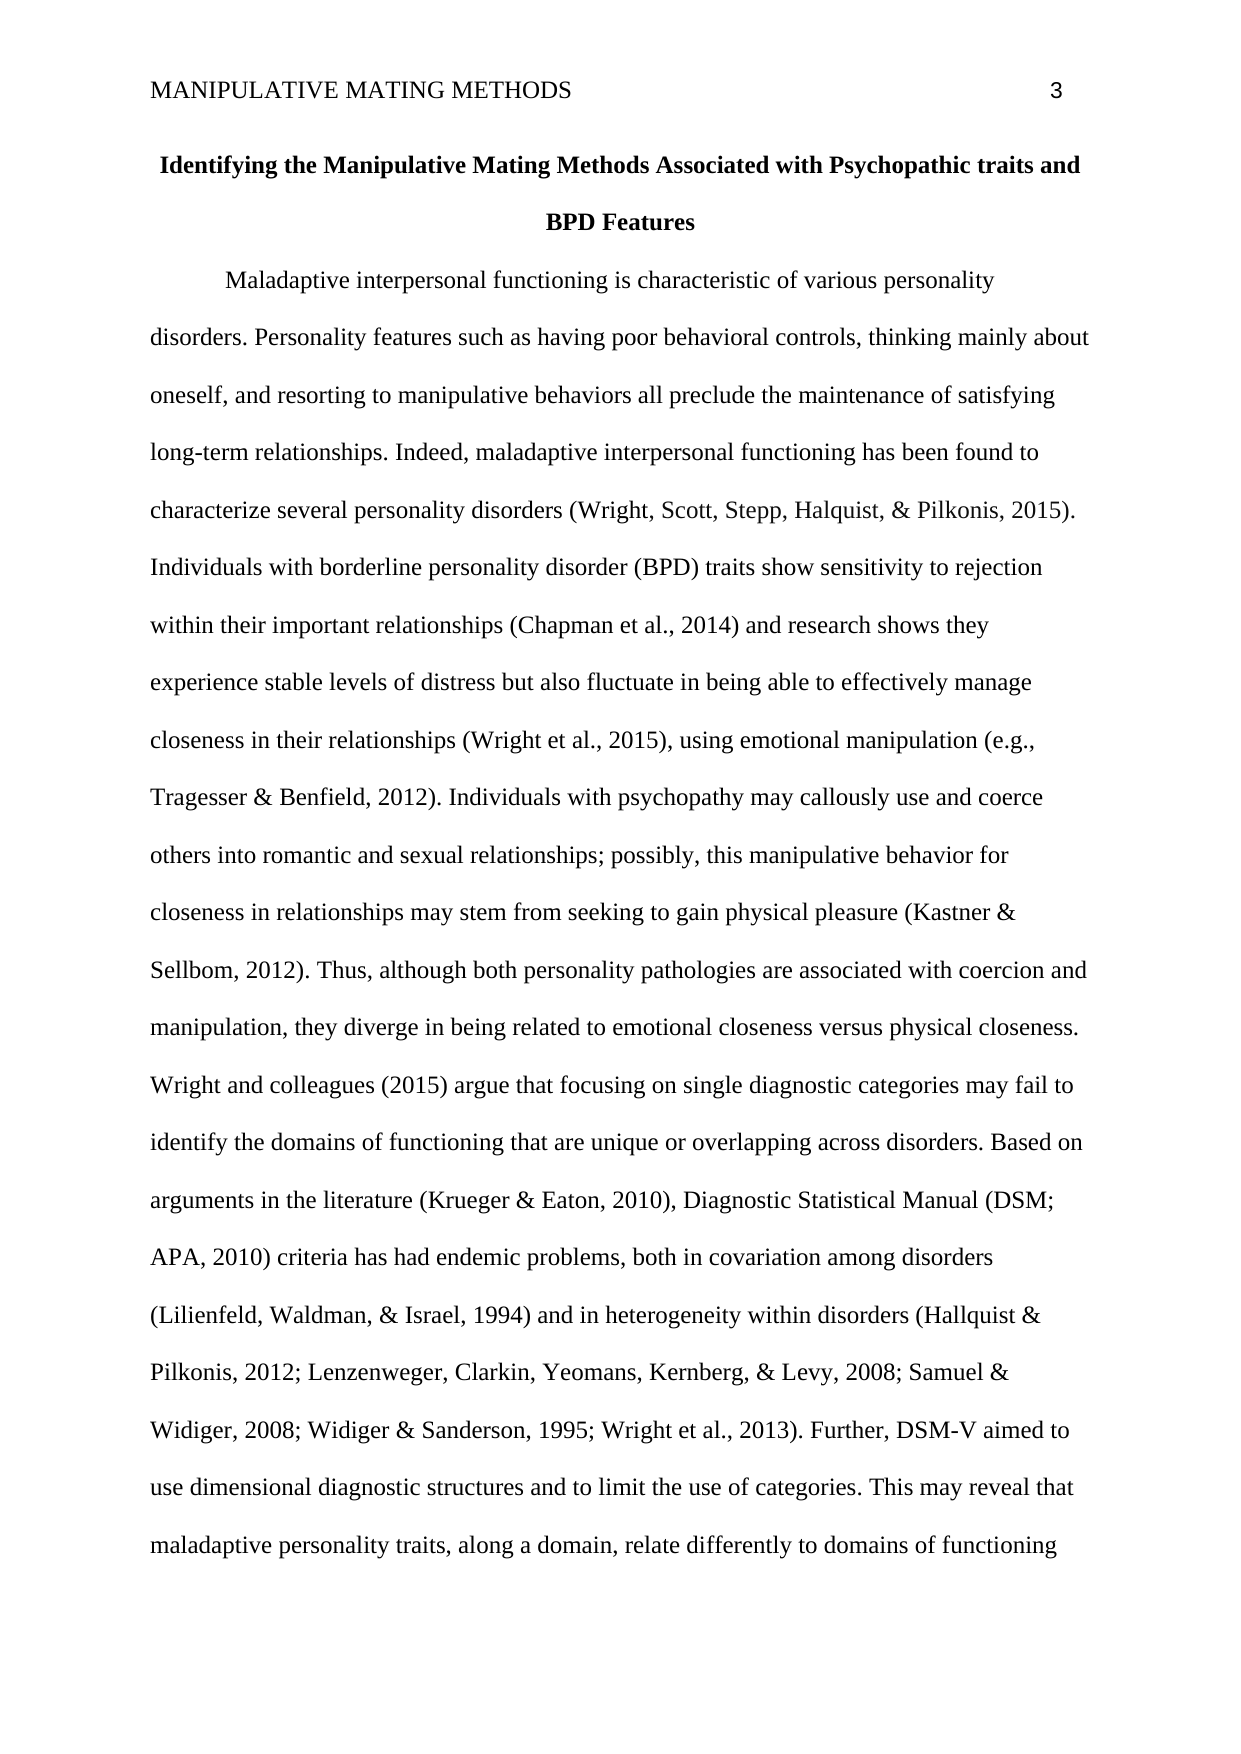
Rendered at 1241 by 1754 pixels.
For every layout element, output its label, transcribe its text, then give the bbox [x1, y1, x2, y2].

text Identifying the Manipulative Mating Methods Associated with Psychopathic traits and BPD Features [150, 150, 1090, 236]
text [150, 552, 1090, 1559]
text Maladaptive interpersonal functioning is characteristic of various personality disorders. Personality features such as having poor behavioral controls, thinking mainly about oneself, and resorting to manipulative behaviors all preclude the maintenance of satisfying long-term relationships. Indeed, maladaptive interpersonal functioning has been found to characterize several personality disorders (Wright, Scott, Stepp, Halquist, & Pilkonis, 2015). [150, 265, 1090, 524]
